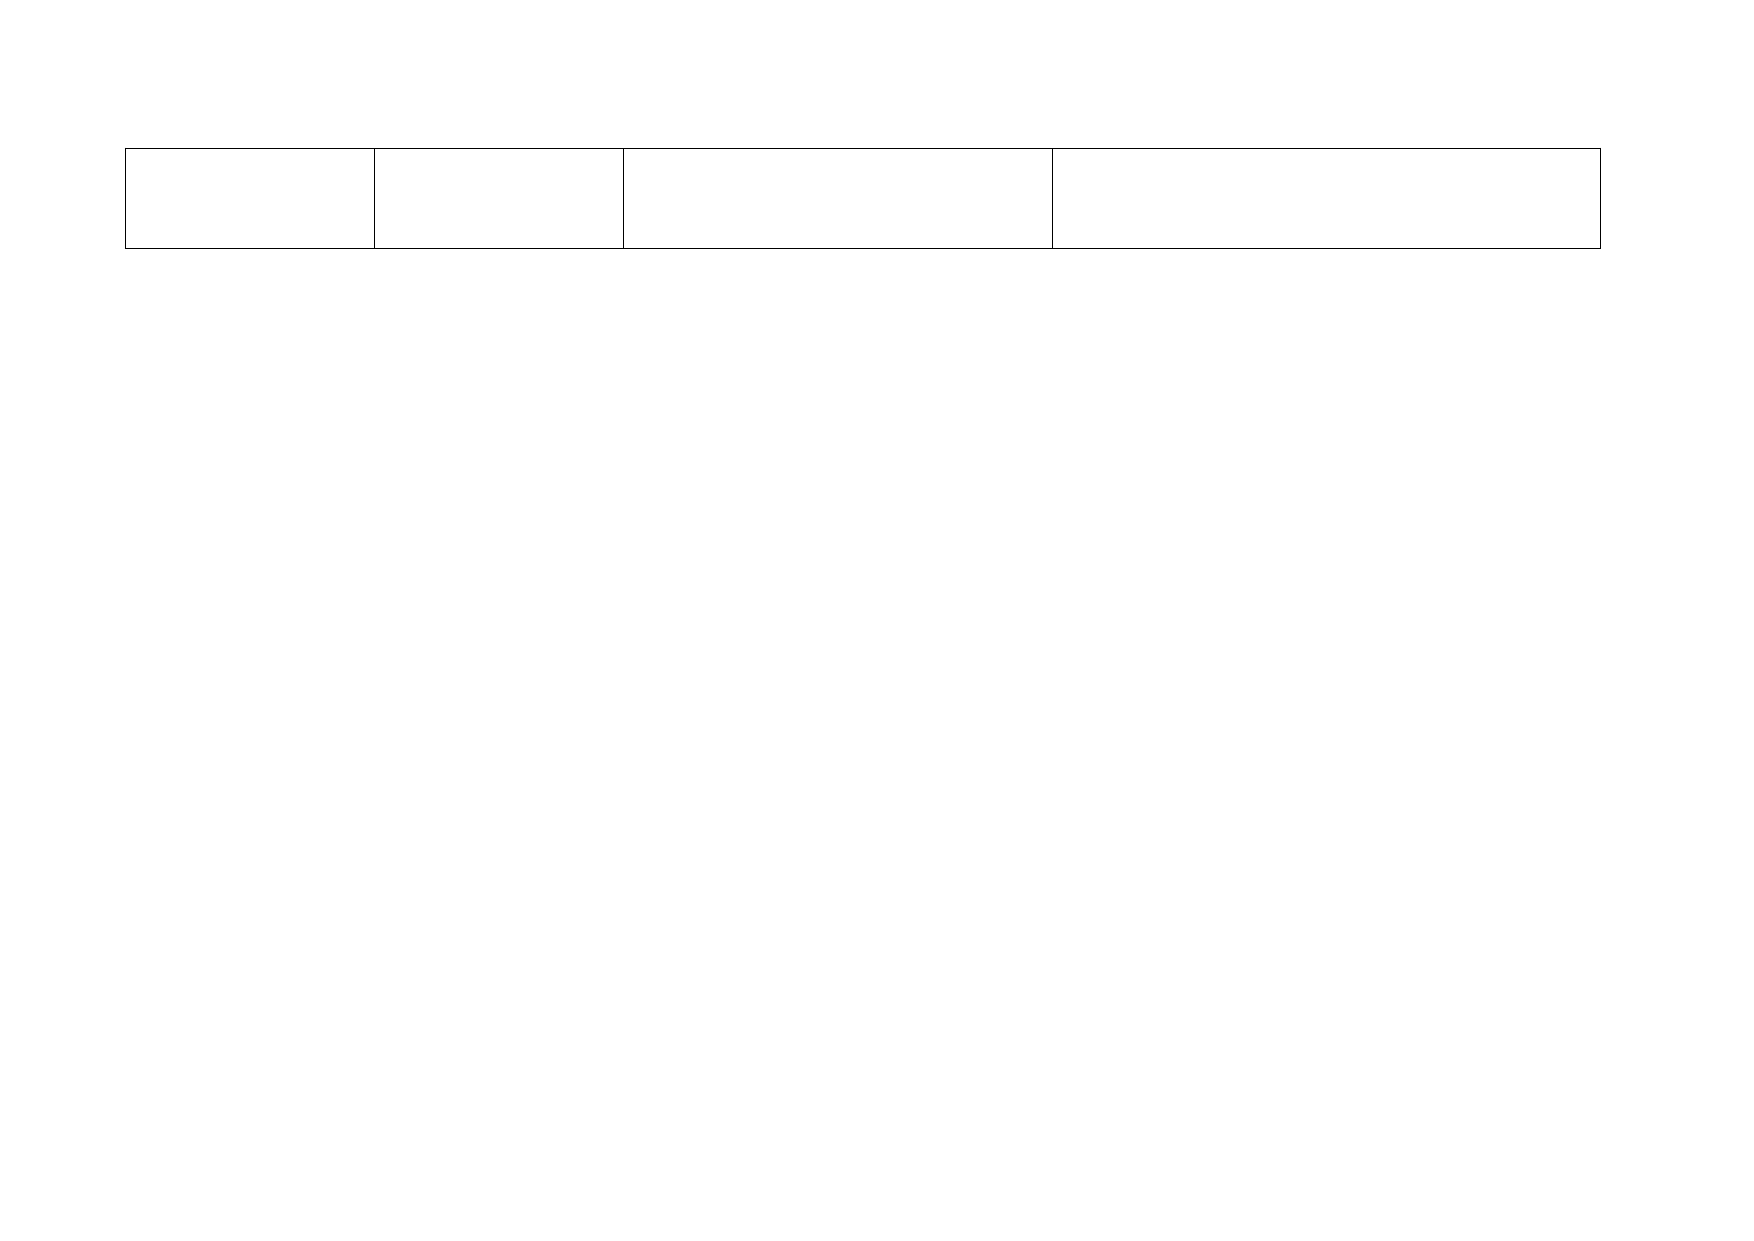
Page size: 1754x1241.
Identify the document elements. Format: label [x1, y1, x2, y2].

table_cell [624, 149, 1052, 248]
table_cell [126, 149, 374, 248]
table_cell [375, 149, 623, 248]
table_cell [1053, 149, 1600, 248]
